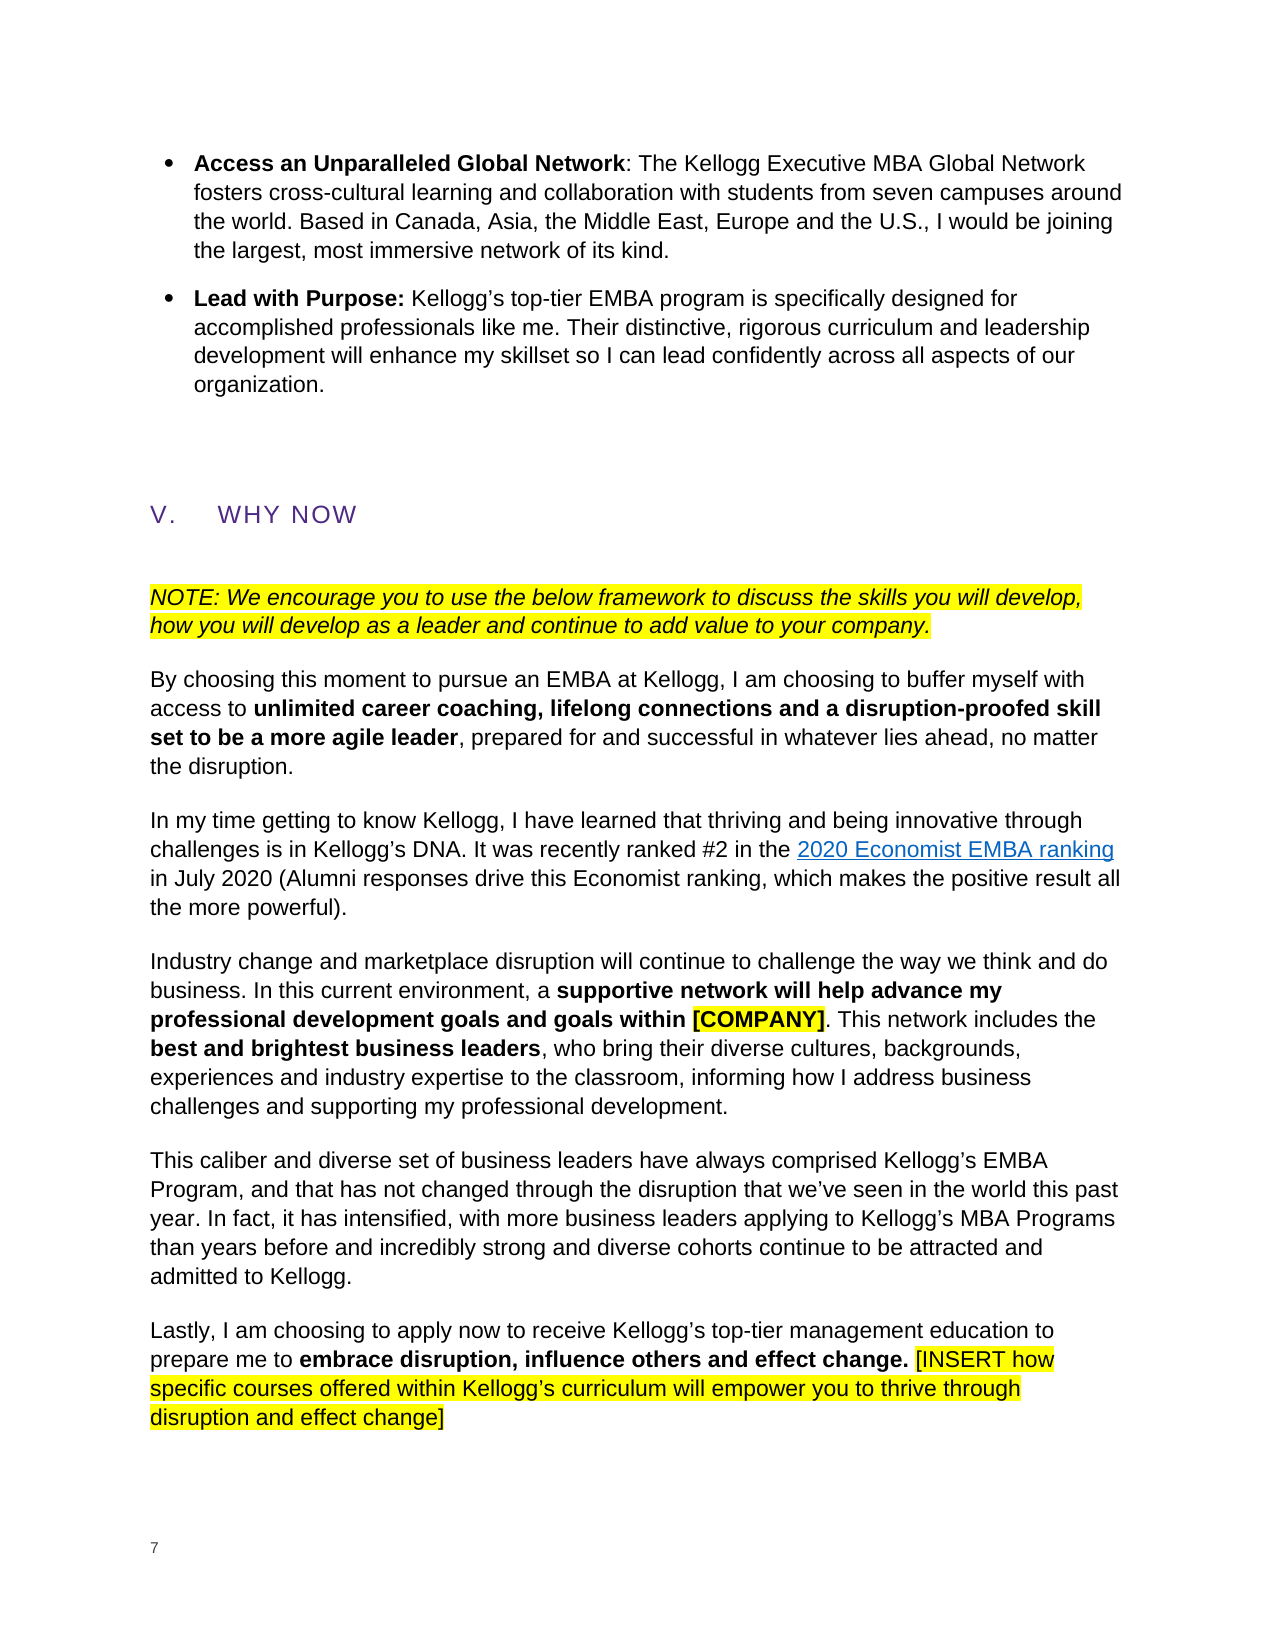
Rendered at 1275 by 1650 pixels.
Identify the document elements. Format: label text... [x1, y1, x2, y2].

text In my time getting to know Kellogg, I have learned that thriving and being innovative through challenges is in Kellogg’s DNA. It was recently ranked #2 in the 2020 Economist EMBA ranking in July 2020 (Alumni responses drive this Economist ranking, which makes the positive result all the more powerful). [150, 807, 1125, 920]
text Lead with Purpose: Kellogg’s top-tier EMBA program is specifically designed for accomplished professionals like me. Their distinctive, rigorous curriculum and leadership development will enhance my skillset so I can lead confidently across all aspects of our organization. [165, 284, 1125, 398]
text This caliber and diverse set of business leaders have always comprised Kellogg’s EMBA Program, and that has not changed through the disruption that we’ve seen in the world this past year. In fact, it has intensified, with more business leaders applying to Kellogg’s MBA Programs than years before and incredibly strong and diverse cohorts continue to be attracted and admitted to Kellogg. [150, 1147, 1125, 1289]
text Lastly, I am choosing to apply now to receive Kellogg’s top-tier management education to prepare me to embrace disruption, influence others and effect change. [INSERT how specific courses offered within Kellogg’s curriculum will empower you to thrive through disruption and effect change] [150, 1317, 1125, 1430]
text Access an Unparalleled Global Network: The Kellogg Executive MBA Global Network fosters cross-cultural learning and collaboration with students from seven campuses around the world. Based in Canada, Asia, the Middle East, Europe and the U.S., I would be joining the largest, most immersive network of its kind. [165, 150, 1125, 263]
text Industry change and marketplace disruption will continue to challenge the way we think and do business. In this current environment, a supportive network will help advance my professional development goals and goals within [COMPANY]. This network includes the best and brightest business leaders, who bring their diverse cultures, backgrounds, experiences and industry expertise to the classroom, informing how I address business challenges and supporting my professional development. [150, 948, 1125, 1119]
text Why Now [150, 500, 1125, 529]
text NOTE: We encourage you to use the below framework to discuss the skills you will develop, how you will develop as a leader and continue to add value to your company. [150, 583, 1125, 639]
text By choosing this moment to pursue an EMBA at Kellogg, I am choosing to buffer myself with access to unlimited career coaching, lifelong connections and a disruption-proofed skill set to be a more agile leader, prepared for and successful in whatever lies ahead, no matter the disruption. [150, 666, 1125, 779]
